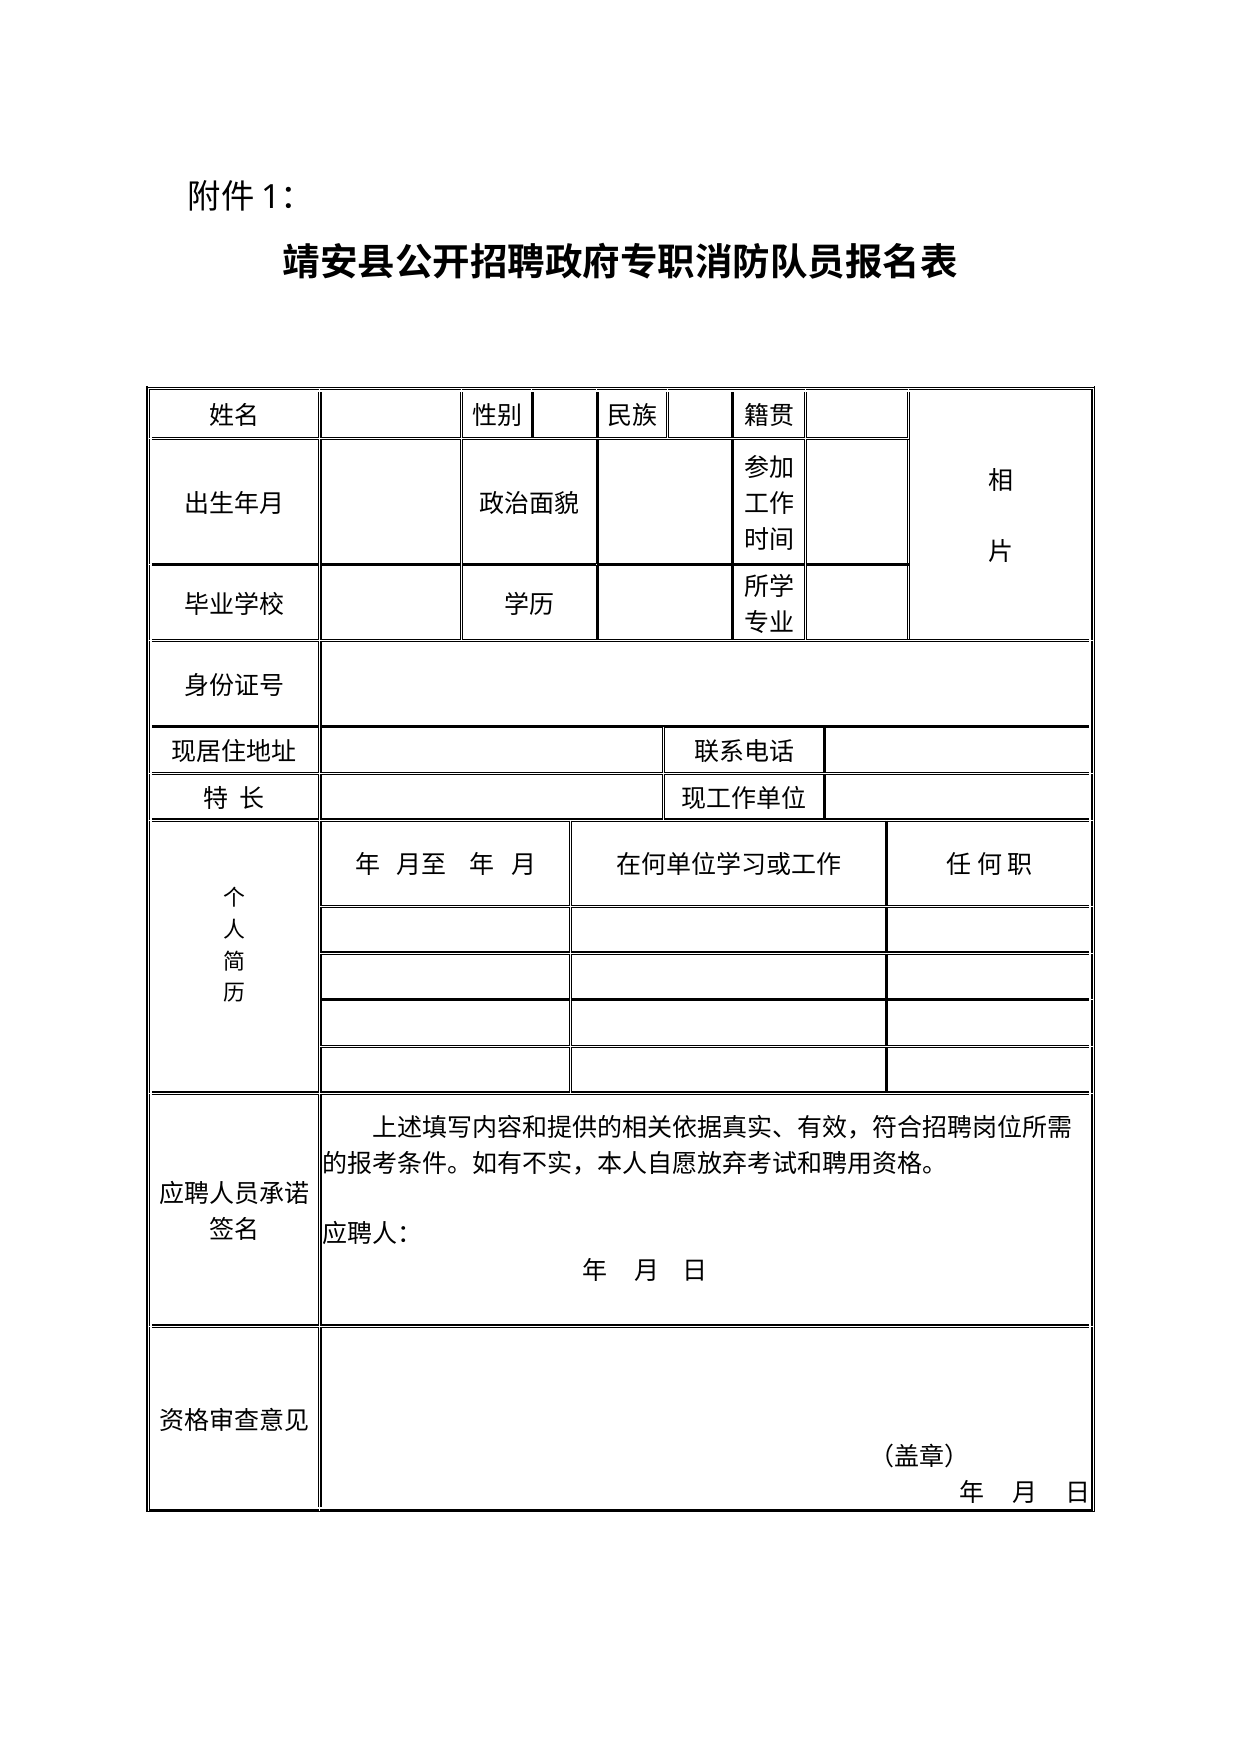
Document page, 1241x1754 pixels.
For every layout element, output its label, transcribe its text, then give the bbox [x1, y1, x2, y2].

table_cell 任 何 职 [888, 818, 1092, 904]
table_cell [888, 998, 1093, 1044]
table_cell [322, 908, 569, 951]
table_cell 年 月至 年 月 [322, 822, 569, 904]
table_cell [322, 728, 662, 772]
table_header 性别 [462, 388, 532, 437]
table_cell [322, 955, 569, 998]
table_cell [322, 566, 460, 638]
table_header [806, 390, 908, 437]
table_header 姓名 [150, 388, 320, 437]
table_cell [888, 1045, 1092, 1091]
table_cell 上述填写内容和提供的相关依据真实、有效，符合招聘岗位所需的报考条件。如有不实，本人自愿放弃考试和聘用资格。 应聘人： 年 月 日 [322, 1091, 1092, 1324]
table_cell [824, 772, 1093, 818]
table_cell [572, 908, 885, 951]
table_cell [599, 566, 731, 638]
table_cell 身份证号 [150, 639, 318, 725]
table_cell 个 人 简 历 [150, 818, 318, 1091]
table_cell [599, 440, 731, 563]
table_header 民族 [597, 390, 667, 437]
table_cell 现工作单位 [665, 775, 823, 818]
table_cell [322, 440, 460, 563]
table_cell 现居住地址 [150, 725, 318, 772]
table_cell [322, 639, 1092, 725]
table_cell 资格审查意见 [150, 1324, 320, 1509]
table_cell [888, 951, 1092, 998]
table_header [532, 388, 597, 437]
table_cell [826, 725, 1091, 772]
table_cell [572, 1048, 885, 1091]
table_cell 联系电话 [665, 728, 823, 772]
text 靖安县公开招聘政府专职消防队员报名表 [187, 227, 1053, 292]
table_header 相 片 [909, 390, 1091, 638]
table_cell 毕业学校 [148, 563, 318, 638]
text 附件1： [187, 162, 1053, 227]
table_header 籍贯 [732, 390, 806, 437]
table_cell [807, 440, 907, 563]
table_cell [322, 1001, 569, 1044]
table_cell 应聘人员承诺签名 [150, 1091, 318, 1324]
table_cell 出生年月 [148, 437, 320, 563]
table_cell 特 长 [148, 772, 320, 818]
table_cell 在何单位学习或工作 [572, 822, 885, 904]
table_cell [572, 1001, 885, 1044]
table_cell [322, 1048, 569, 1091]
table_cell 所学 专业 [734, 566, 804, 638]
table_cell 学历 [463, 566, 596, 638]
table_cell 政治面貌 [463, 440, 596, 563]
table_header [320, 390, 462, 437]
table_cell [572, 955, 885, 998]
table_cell [807, 566, 907, 638]
table_cell [888, 905, 1092, 951]
table_cell [322, 775, 662, 818]
table_cell （盖章） 年 月 日 [320, 1324, 1092, 1509]
table_cell 参加工作时间 [734, 440, 804, 563]
table_header [668, 390, 732, 437]
